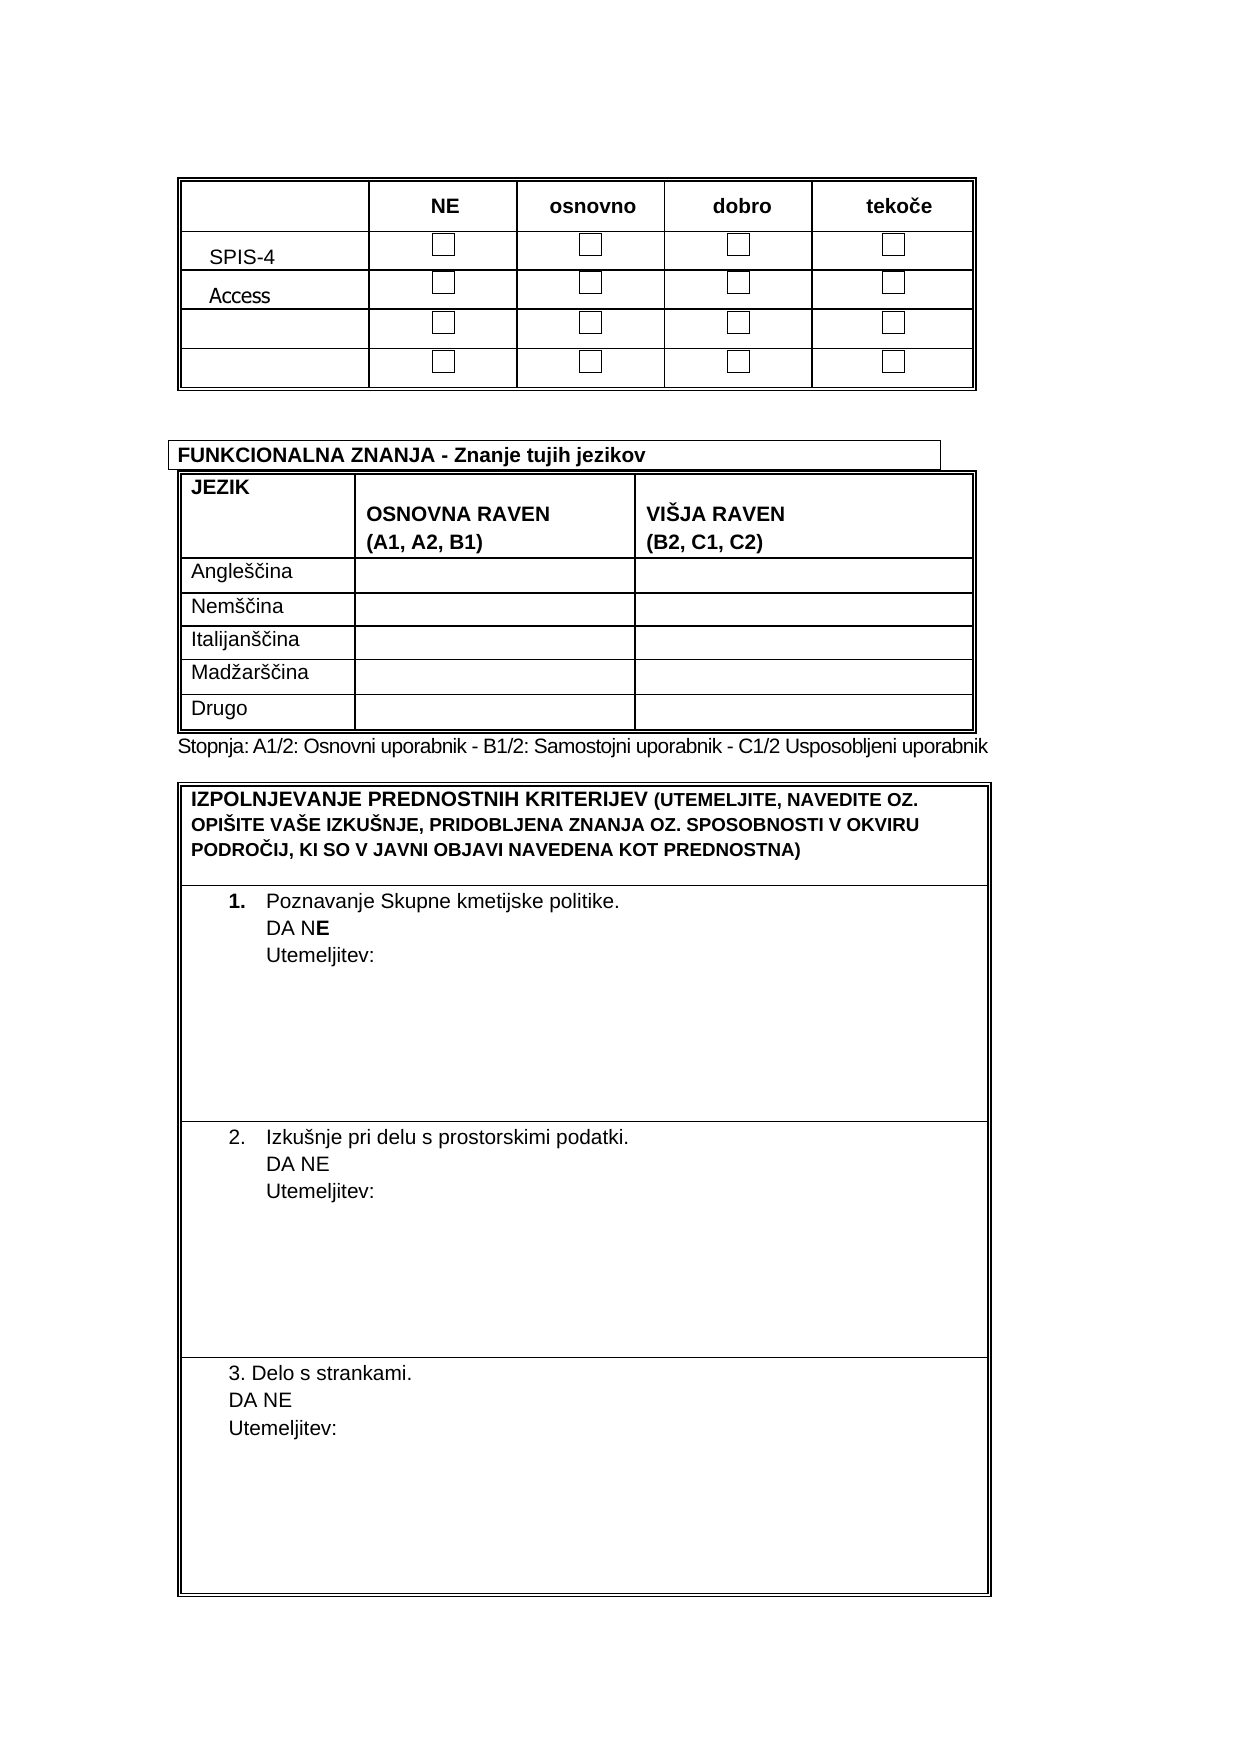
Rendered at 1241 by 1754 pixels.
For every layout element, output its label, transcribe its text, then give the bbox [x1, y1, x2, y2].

table_cell Madžarščina [182, 660, 354, 694]
table_cell [636, 695, 972, 729]
table_cell [356, 695, 634, 729]
table_cell [356, 559, 634, 592]
table_cell SPIS-4 [182, 232, 368, 269]
table_cell [370, 271, 516, 308]
table_header osnovno [518, 182, 664, 231]
table_cell [665, 232, 811, 269]
table_header IZPOLNJEVANJE PREDNOSTNIH KRITERIJEV (Utemeljite, navedite oz. opišite vaše izkušnje, pridobljena znanja oz. sposobnosti v okviru področij, ki so v javni objavi navedena kot prednostna) [182, 787, 987, 884]
table_cell Poznavanje Skupne kmetijske politike. DA NE Utemeljitev: [182, 886, 987, 1121]
table_cell [182, 349, 368, 387]
table_cell [370, 349, 516, 387]
table_cell Nemščina [182, 594, 354, 625]
table_cell [636, 660, 972, 694]
table_cell [518, 232, 664, 269]
table_cell Izkušnje pri delu s prostorskimi podatki. DA NE Utemeljitev: [182, 1122, 987, 1357]
table_header JEZIK [182, 475, 354, 557]
table_cell [182, 310, 368, 347]
table_cell Angleščina [182, 559, 354, 592]
table_cell [813, 349, 972, 387]
table_cell Access [182, 271, 368, 308]
table_cell [636, 627, 972, 659]
table_cell [665, 271, 811, 308]
text Stopnja: A1/2: Osnovni uporabnik - B1/2: Samostojni uporabnik - C1/2 Usposobljeni uporabnik [177, 733, 1019, 757]
table_header NE [370, 182, 516, 231]
table_cell [813, 232, 972, 269]
table_cell [518, 349, 664, 387]
table_cell [356, 660, 634, 694]
table_cell [370, 232, 516, 269]
table_header tekoče [813, 182, 972, 231]
table_cell [636, 594, 972, 625]
table_cell [813, 271, 972, 308]
table_header [182, 182, 368, 231]
text FUNKCIONALNA ZNANJA - Znanje tujih jezikov [169, 441, 940, 469]
table_cell 3. Delo s strankami. DA NE Utemeljitev: [182, 1358, 987, 1593]
table_cell Drugo [182, 695, 354, 729]
table_cell [518, 310, 664, 347]
table_cell [356, 627, 634, 659]
table_cell [636, 559, 972, 592]
table_cell [370, 310, 516, 347]
table_cell [356, 594, 634, 625]
table_header Višja raven (B2, C1, C2) [636, 475, 972, 557]
table_cell [665, 349, 811, 387]
table_cell [813, 310, 972, 347]
table_header Osnovna raven (A1, A2, B1) [356, 475, 634, 557]
table_header dobro [665, 182, 811, 231]
table_cell Italijanščina [182, 627, 354, 659]
table_cell [665, 310, 811, 347]
table_cell [518, 271, 664, 308]
